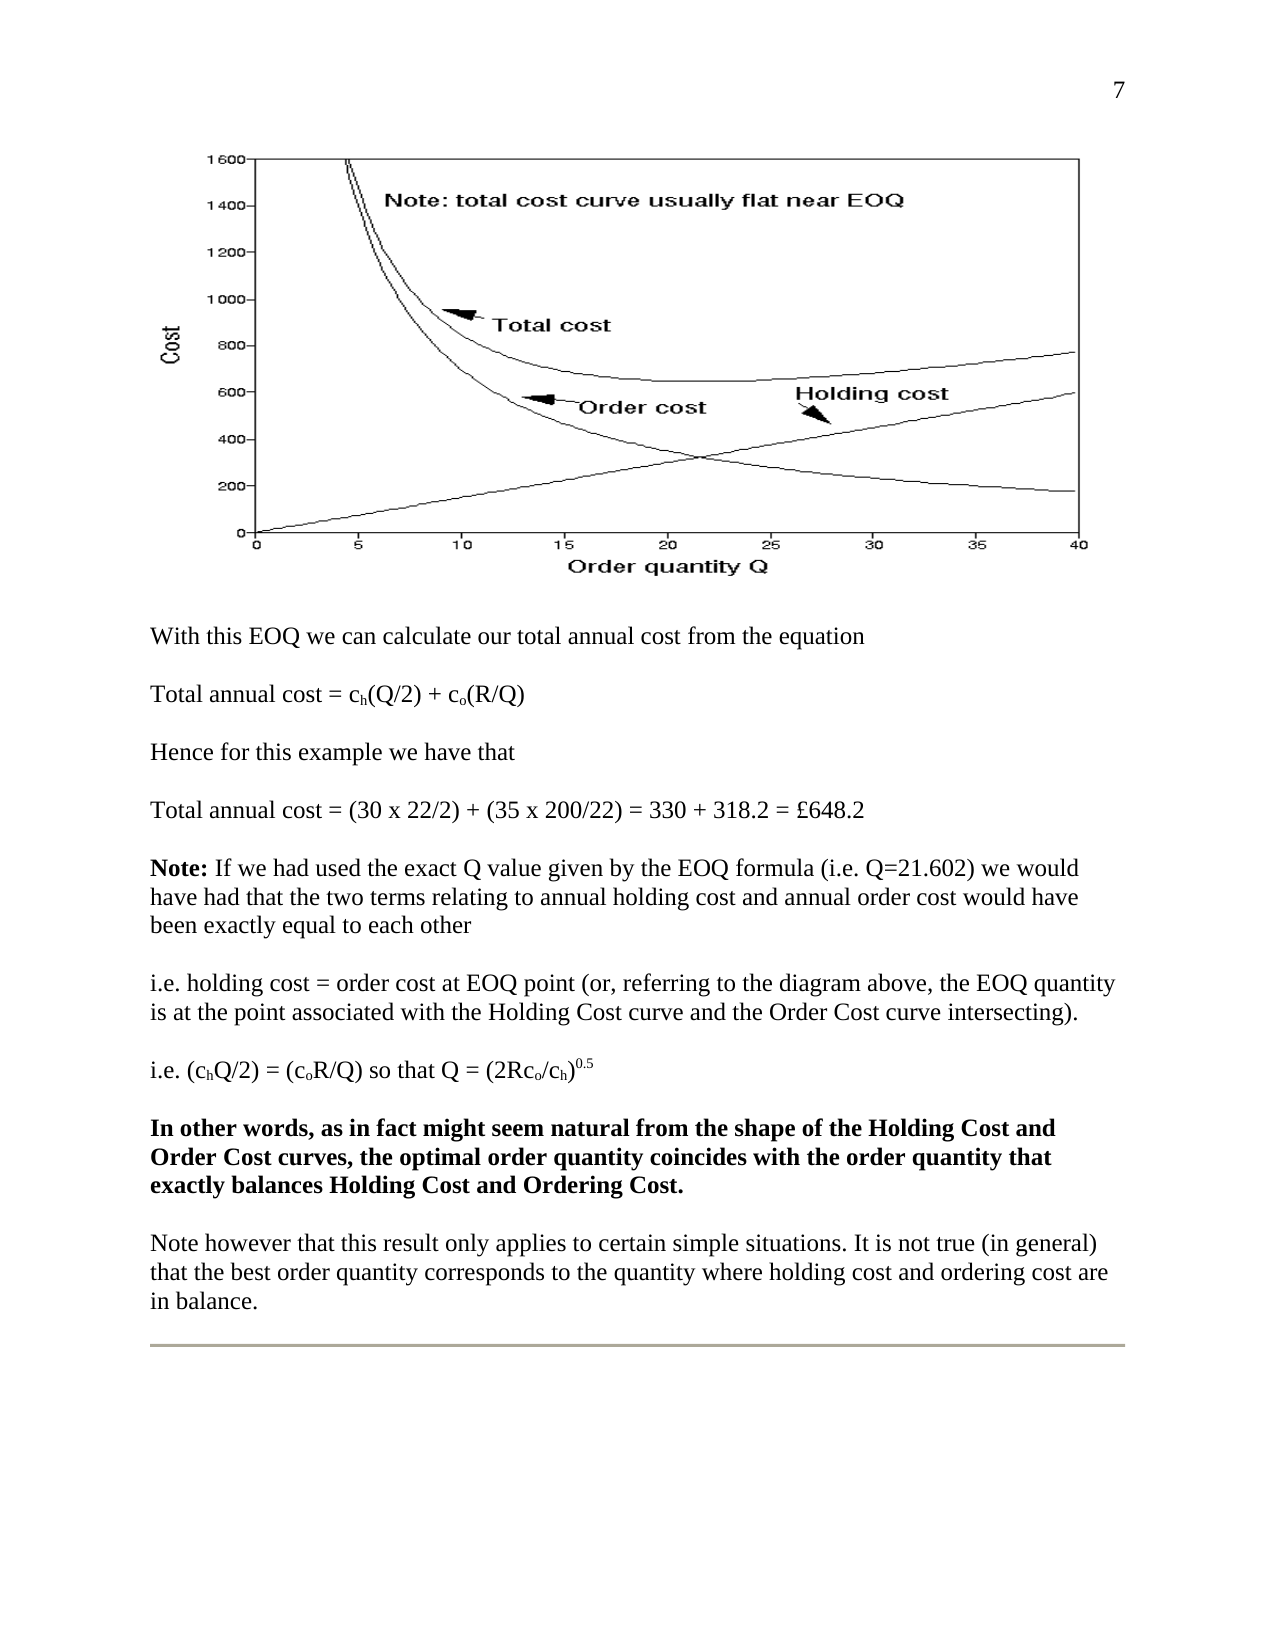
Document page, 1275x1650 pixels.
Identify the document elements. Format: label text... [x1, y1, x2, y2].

text Total annual cost = ch(Q/2) + co(R/Q) [150, 679, 1125, 708]
text Total annual cost = (30 x 22/2) + (35 x 200/22) = 330 + 318.2 = £648.2 [150, 795, 1125, 824]
text In other words, as in fact might seem natural from the shape of the Holding Cost and Order Cost curves, the optimal order quantity coincides with the order quantity that exactly balances Holding Cost and Ordering Cost. [150, 1113, 1125, 1199]
text Hence for this example we have that [150, 737, 1125, 766]
text i.e. (chQ/2) = (coR/Q) so that Q = (2Rco/ch)0.5 [150, 1055, 1125, 1084]
text With this EOQ we can calculate our total annual cost from the equation [150, 621, 1125, 650]
text Note however that this result only applies to certain simple situations. It is not true (in general) that the best order quantity corresponds to the quantity where holding cost and ordering cost are in balance. [150, 1228, 1125, 1315]
text i.e. holding cost = order cost at EOQ point (or, referring to the diagram above, the EOQ quantity is at the point associated with the Holding Cost curve and the Order Cost curve intersecting). [150, 968, 1125, 1026]
text Note: If we had used the exact Q value given by the EOQ formula (i.e. Q=21.602) we would have had that the two terms relating to annual holding cost and annual order cost would have been exactly equal to each other [150, 853, 1125, 939]
picture [150, 150, 1141, 593]
